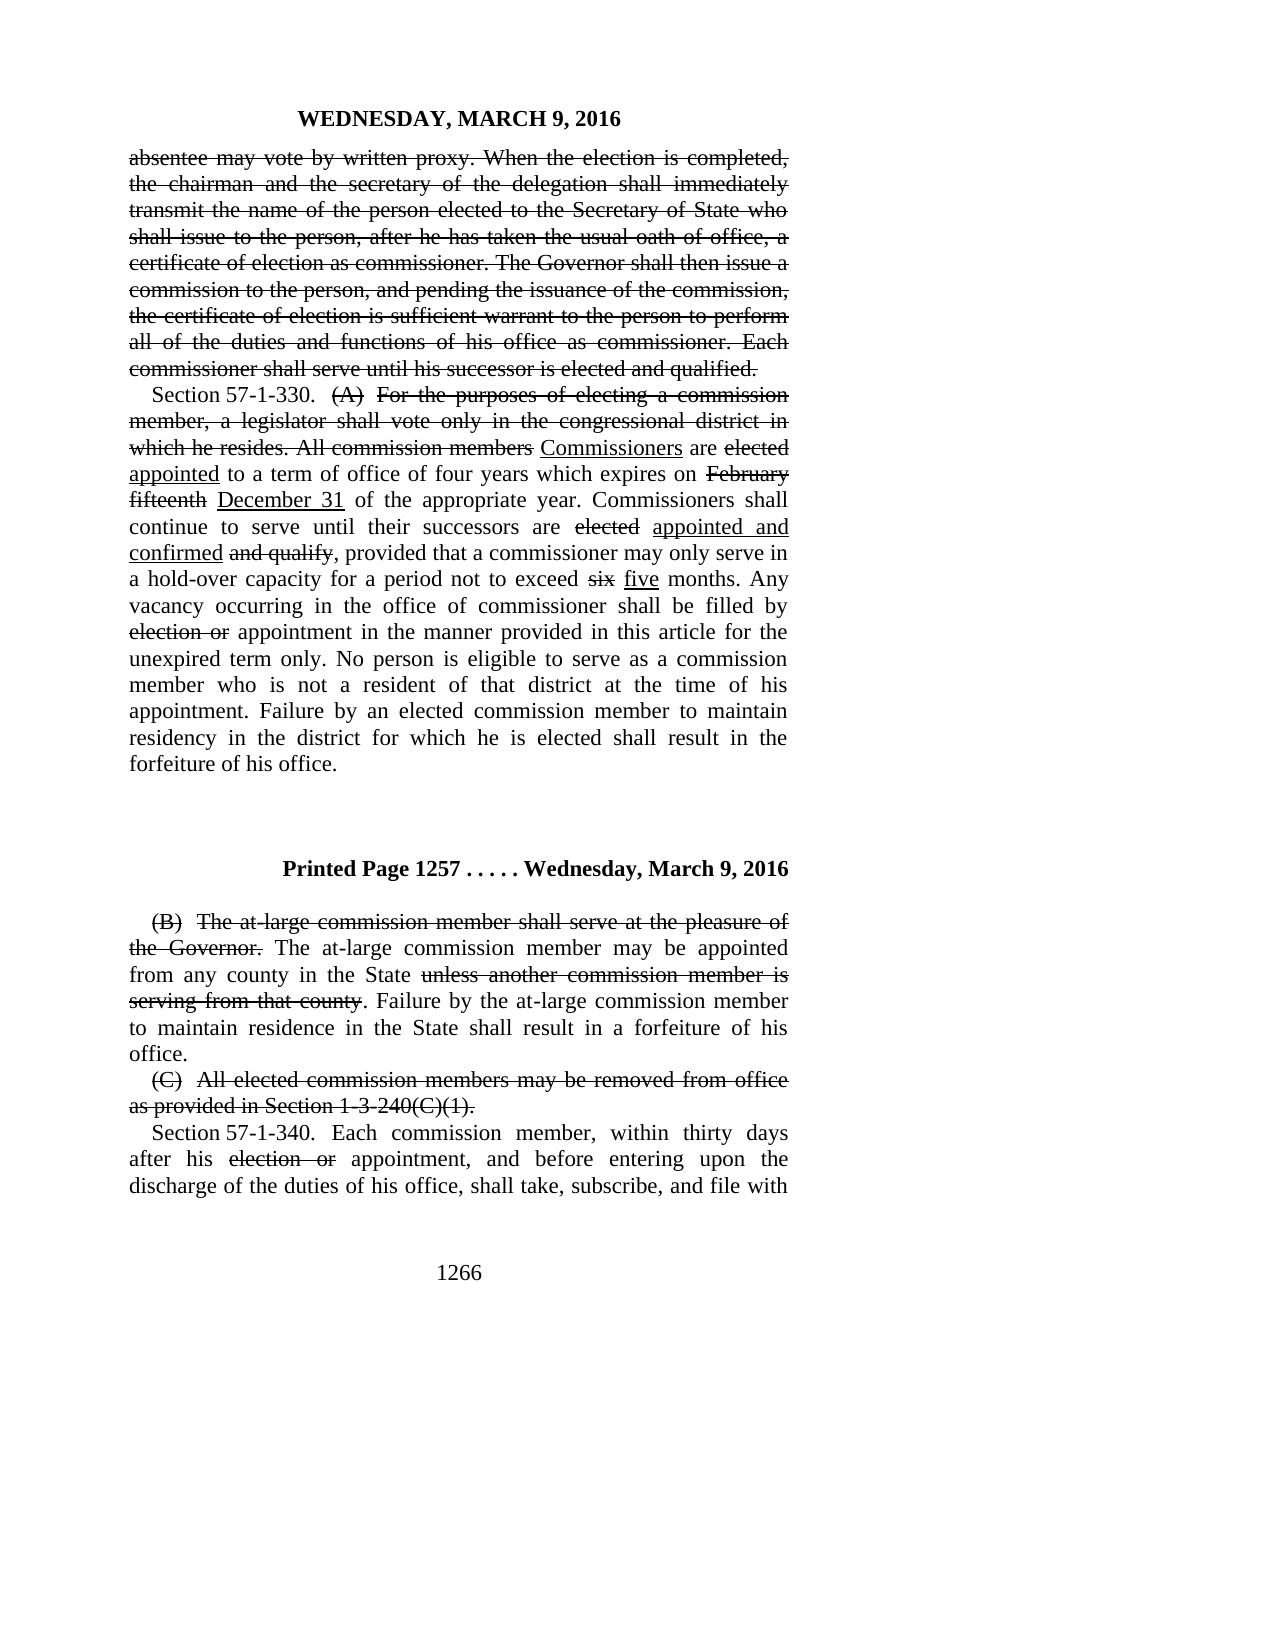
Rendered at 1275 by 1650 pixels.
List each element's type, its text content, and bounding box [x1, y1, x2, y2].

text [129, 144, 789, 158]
text (B) The at-large commission member shall serve at the pleasure of the Governor. The at-large commission member may be appointed from any county in the State unless another commission member is serving from that county. Failure by the at-large commission member to maintain residence in the State shall result in a forfeiture of his office. [129, 908, 789, 1066]
text (C) All elected commission members may be removed from office as provided in Section 1-3-240(C)(1). [129, 1066, 789, 1119]
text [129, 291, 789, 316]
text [129, 159, 789, 185]
text Section 57-1-330. (A) For the purposes of electing a commission member, a legislator shall vote only in the congressional district in which he resides. All commission members Commissioners are elected appointed to a term of office of four years which expires on February fifteenth December 31 of the appropriate year. Commissioners shall continue to serve until their successors are elected appointed and confirmed and qualify, provided that a commissioner may only serve in a hold-over capacity for a period not to exceed six five months. Any vacancy occurring in the office of commissioner shall be filled by election or appointment in the manner provided in this article for the unexpired term only. No person is eligible to serve as a commission member who is not a resident of that district at the time of his appointment. Failure by an elected commission member to maintain residency in the district for which he is elected shall result in the forfeiture of his office. [129, 423, 789, 776]
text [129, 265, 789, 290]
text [129, 1119, 789, 1198]
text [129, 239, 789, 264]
text Printed Page 1257 . . . . . Wednesday, March 9, 2016 [129, 855, 789, 882]
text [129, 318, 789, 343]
